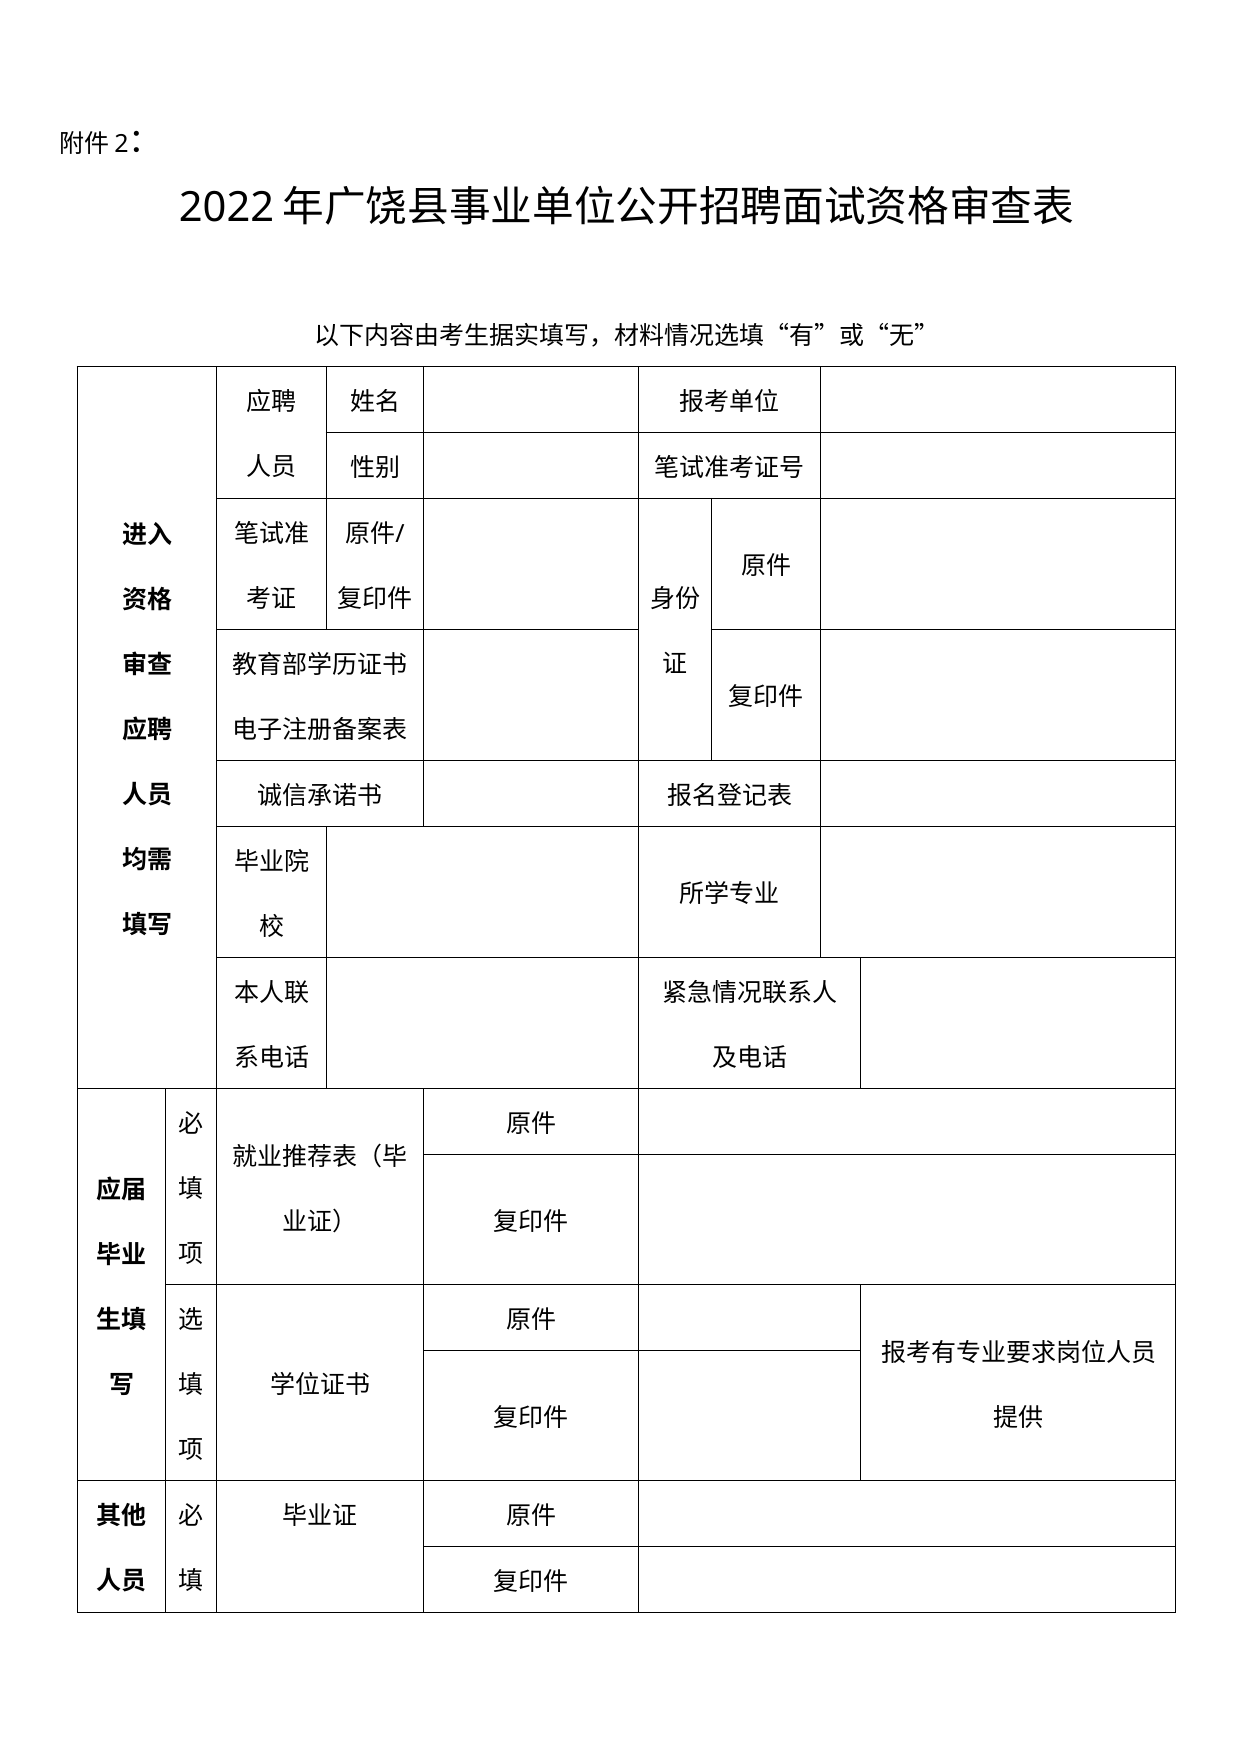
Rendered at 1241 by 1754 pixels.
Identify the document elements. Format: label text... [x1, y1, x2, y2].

table_header 进入 资格 审查 应聘 人员 均需 填写 [78, 367, 216, 1088]
table_header 应聘 人员 [217, 367, 326, 498]
table_cell 原件 [424, 1089, 638, 1154]
table_cell [639, 1155, 1175, 1284]
table_cell 应届毕业生填写 [78, 1089, 165, 1480]
table_cell [639, 1285, 860, 1350]
table_cell [327, 958, 638, 1088]
text 2022年广饶县事业单位公开招聘面试资格审查表 [59, 171, 1193, 236]
table_cell [424, 499, 638, 629]
table_cell 毕业院校 [217, 827, 326, 957]
table_cell 教育部学历证书电子注册备案表 [217, 630, 423, 760]
table_cell [821, 499, 1175, 629]
text 以下内容由考生据实填写，材料情况选填“有”或“无” [59, 301, 1193, 366]
table_cell [424, 630, 638, 760]
table_cell 原件 [712, 499, 820, 629]
table_cell [821, 761, 1175, 826]
table_cell 必 填 项 [166, 1089, 216, 1284]
table_cell 原件 [424, 1481, 638, 1546]
table_cell [424, 433, 638, 498]
table_cell 性别 [327, 433, 423, 498]
table_cell 笔试准考证 [217, 499, 326, 629]
table_cell [639, 1547, 1175, 1612]
table_cell 选 填 项 [166, 1285, 216, 1480]
table_cell 复印件 [424, 1351, 638, 1480]
table_cell [327, 827, 638, 957]
table_cell 原件 [424, 1285, 638, 1350]
table_cell [639, 1481, 1175, 1546]
table_cell 原件/复印件 [327, 499, 423, 629]
table_cell 复印件 [424, 1547, 638, 1612]
table_cell 必 填 项 [166, 1481, 216, 1612]
table_cell 复印件 [712, 630, 820, 760]
table_header [424, 367, 638, 432]
table_header 姓名 [327, 367, 423, 432]
table_cell 所学专业 [639, 827, 820, 957]
table_cell [821, 433, 1175, 498]
table_cell [639, 1089, 1175, 1154]
table_cell 就业推荐表（毕业证） [217, 1089, 423, 1284]
table_cell [821, 827, 1175, 957]
table_cell [861, 958, 1175, 1088]
table_header [821, 367, 1175, 432]
table_cell 毕业证 [217, 1481, 423, 1612]
table_cell 报考有专业要求岗位人员提供 [861, 1285, 1175, 1480]
table_cell 本人联系电话 [217, 958, 326, 1088]
text 附件2： [59, 106, 1193, 171]
table_cell 报名登记表 [639, 761, 820, 826]
table_cell [821, 630, 1175, 760]
table_cell 身份证 [639, 499, 711, 760]
table_header 报考单位 [639, 367, 820, 432]
table_cell [424, 761, 638, 826]
table_cell 复印件 [424, 1155, 638, 1284]
table_cell [639, 1351, 860, 1480]
table_cell 其他人员填写 [78, 1481, 165, 1612]
table_cell 笔试准考证号 [639, 433, 820, 498]
table_cell 紧急情况联系人及电话 [639, 958, 860, 1088]
table_cell 诚信承诺书 [217, 761, 423, 826]
table_cell 学位证书 [217, 1285, 423, 1480]
